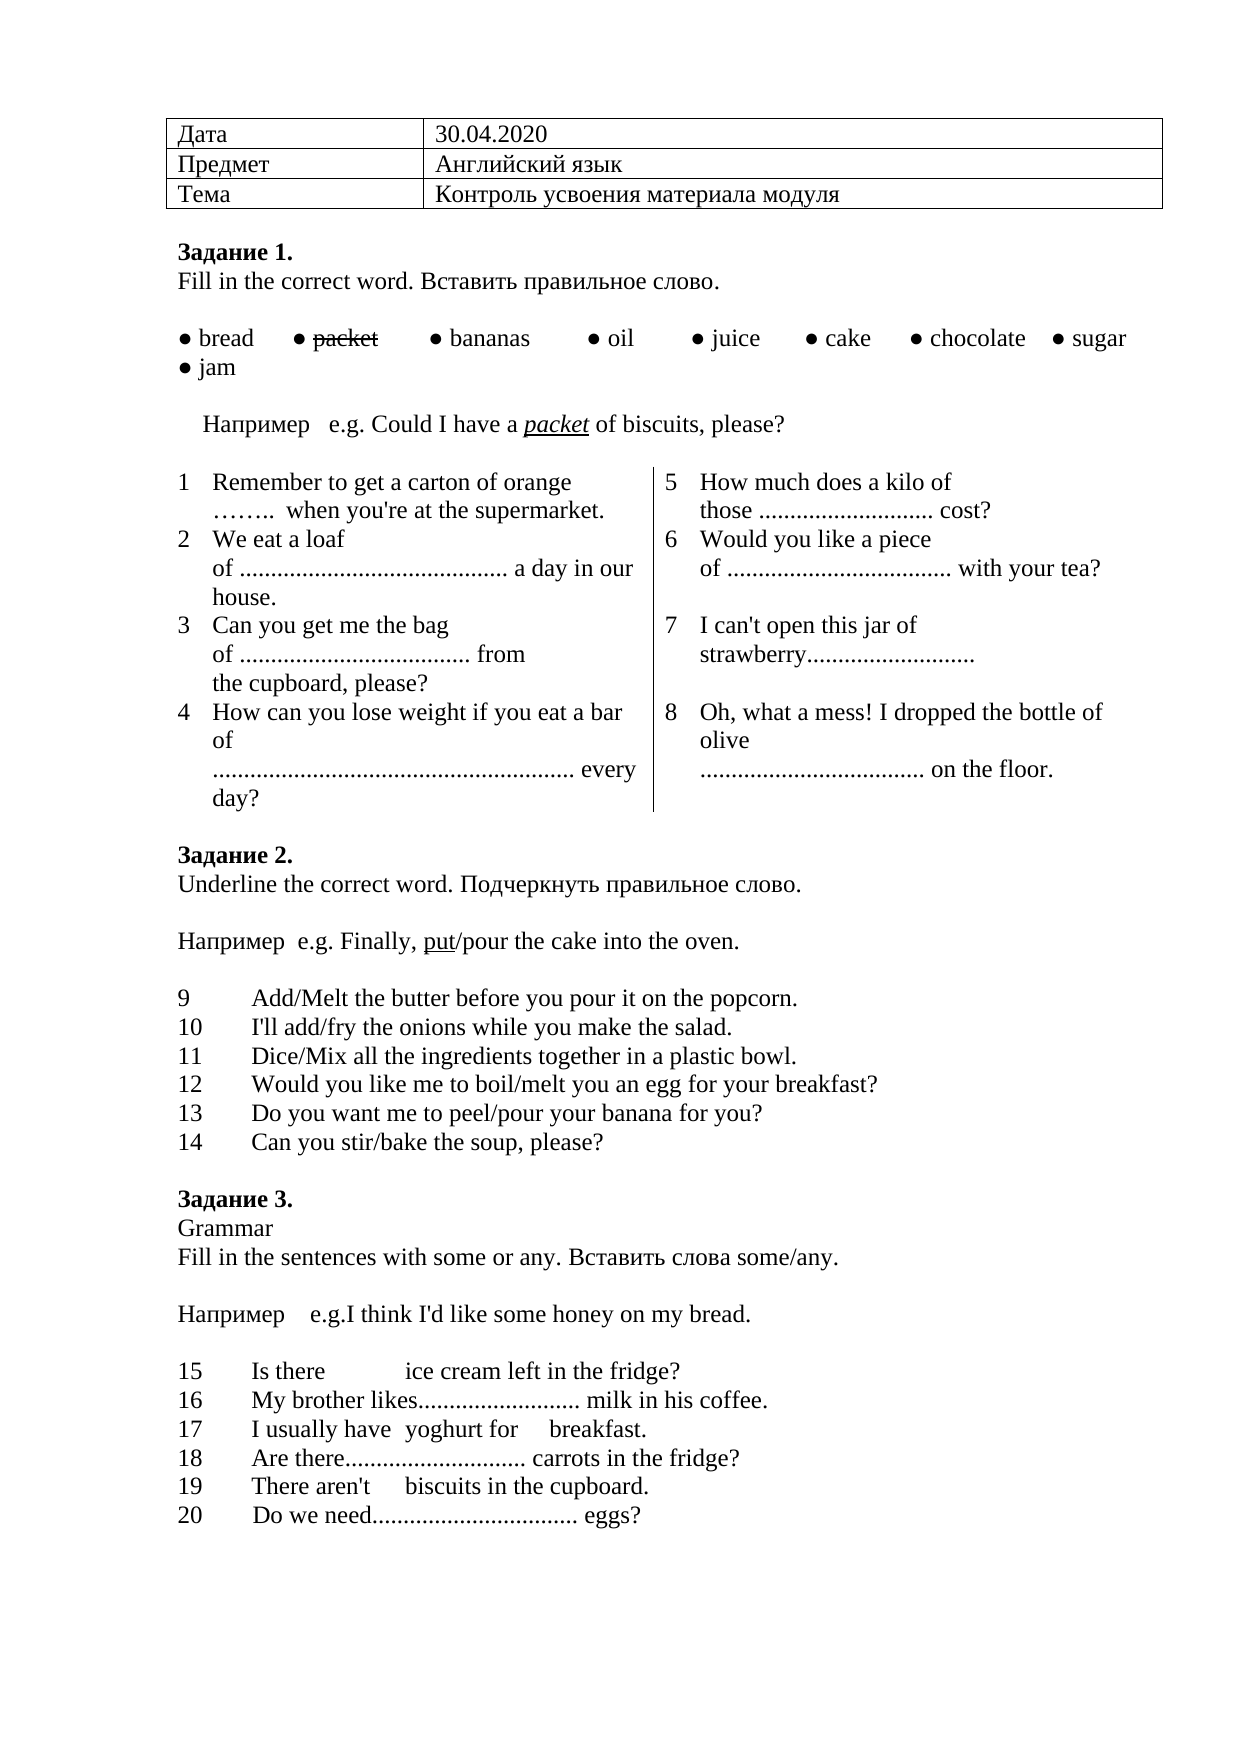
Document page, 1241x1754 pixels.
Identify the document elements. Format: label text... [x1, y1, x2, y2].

table_cell Oh, what a mess! I dropped the bottle of olive .................................... on the floor. [688, 697, 1163, 812]
table_header 30.04.2020 [424, 119, 1162, 148]
text Например e.g. Finally, put/pour the cake into the oven. [177, 926, 1152, 954]
text 14 Can you stir/bake the soup, please? [177, 1127, 1152, 1156]
text Задание 1. [177, 237, 1152, 266]
table_cell 6 [654, 524, 688, 610]
table_cell 4 [166, 697, 201, 812]
text Fill in the sentences with some or any. Вставить слова some/any. [177, 1242, 1152, 1271]
table_cell 2 [166, 524, 201, 610]
text 15 Is there ice cream left in the fridge? [177, 1356, 1152, 1385]
text Задание 3. [177, 1184, 1152, 1213]
text 9 Add/Melt the butter before you pour it on the popcorn. [177, 983, 1152, 1012]
text Например e.g.I think I'd like some honey on my bread. [177, 1299, 1152, 1328]
table_header How much does a kilo of those ............................ cost? [688, 467, 1163, 524]
text Underline the correct word. Подчеркнуть правильное слово. [177, 869, 1152, 898]
text ● bread ● packet ● bananas ● oil ● juice ● cake ● chocolate ● sugar ● jam [177, 323, 1152, 380]
table_cell Контроль усвоения материала модуля [424, 179, 1162, 207]
table_cell How can you lose weight if you eat a bar of .......................................................... every day? [201, 697, 653, 812]
text Fill in the correct word. Вставить правильное слово. [177, 266, 1152, 295]
table_cell 7 [654, 610, 688, 697]
table_cell Would you like a piece of .................................... with your tea? [688, 524, 1163, 610]
table_cell 8 [654, 697, 688, 812]
text 13 Do you want me to peel/pour your banana for you? [177, 1098, 1152, 1127]
table_cell 3 [166, 610, 201, 697]
table_cell We eat a loaf of ........................................... a day in our house. [201, 524, 653, 610]
table_cell Английский язык [424, 149, 1162, 178]
table_cell Предмет [167, 149, 423, 178]
text Grammar [177, 1213, 1152, 1242]
text 20 Do we need................................. eggs? [177, 1500, 1152, 1529]
text 10 I'll add/fry the onions while you make the salad. [177, 1012, 1152, 1041]
table_cell Тема [167, 179, 423, 207]
text Например e.g. Could I have a packet of biscuits, please? [177, 409, 1152, 438]
text 11 Dice/Mix all the ingredients together in a plastic bowl. [177, 1041, 1152, 1069]
text 18 Are there............................. carrots in the fridge? [177, 1443, 1152, 1471]
table_header 1 [166, 467, 201, 524]
text 17 I usually have yoghurt for breakfast. [177, 1414, 1152, 1443]
table_header Дата [167, 119, 423, 148]
text 12 Would you like me to boil/melt you an egg for your breakfast? [177, 1069, 1152, 1098]
text 16 My brother likes.......................... milk in his coffee. [177, 1385, 1152, 1414]
text Задание 2. [177, 840, 1152, 869]
table_header 5 [654, 467, 688, 524]
table_cell I can't open this jar of strawberry........................... [688, 610, 1163, 697]
table_cell Can you get me the bag of ..................................... from the cupboard, please? [201, 610, 653, 697]
table_header Remember to get a carton of orange …….. when you're at the supermarket. [201, 467, 653, 524]
text 19 There aren't biscuits in the cupboard. [177, 1471, 1152, 1500]
